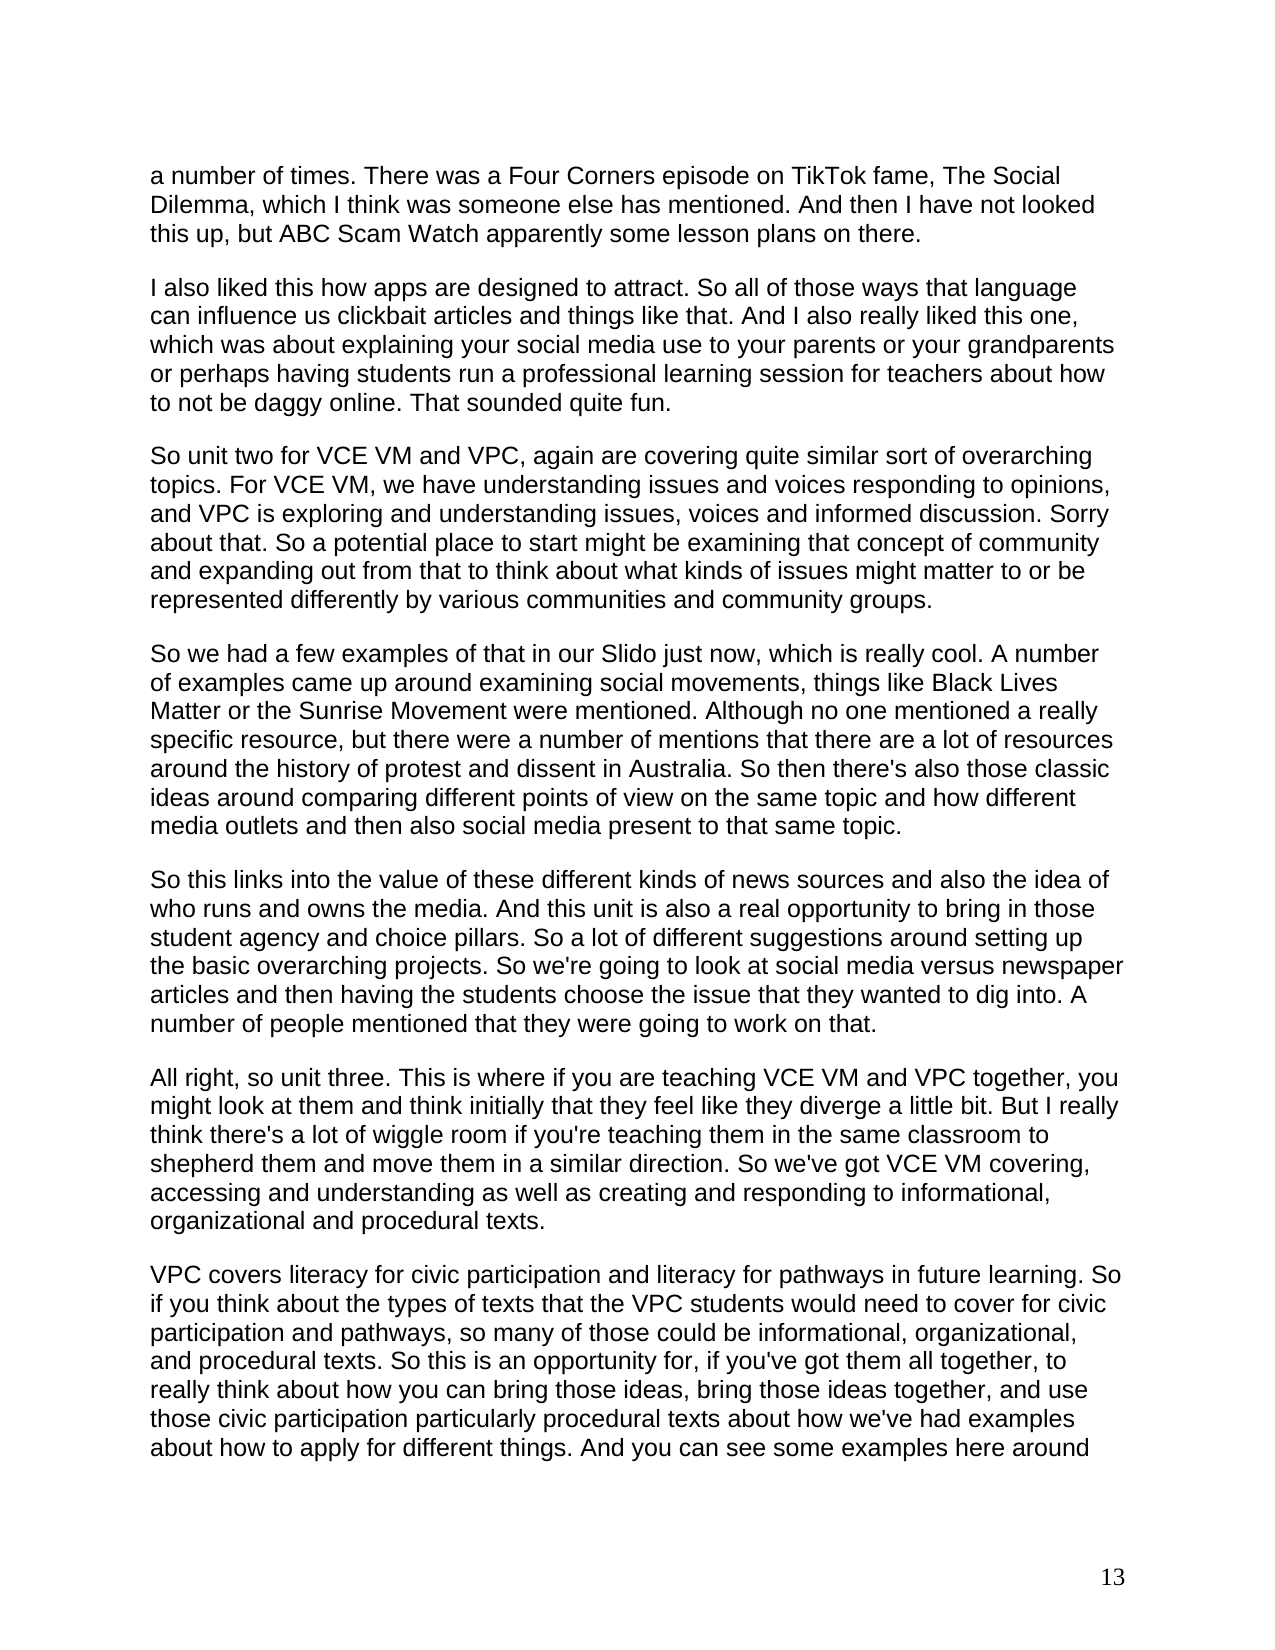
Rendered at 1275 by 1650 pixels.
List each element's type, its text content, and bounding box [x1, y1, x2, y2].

text So unit two for VCE VM and VPC, again are covering quite similar sort of overarching topics. For VCE VM, we have understanding issues and voices responding to opinions, and VPC is exploring and understanding issues, voices and informed discussion. Sorry about that. So a potential place to start might be examining that concept of community and expanding out from that to think about what kinds of issues might matter to or be represented differently by various communities and community groups. [150, 441, 1125, 614]
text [150, 1260, 1125, 1461]
text So this links into the value of these different kinds of news sources and also the idea of who runs and owns the media. And this unit is also a real opportunity to bring in those student agency and choice pillars. So a lot of different suggestions around setting up the basic overarching projects. So we're going to look at social media versus newspaper articles and then having the students choose the issue that they wanted to dig into. A number of people mentioned that they were going to work on that. [150, 865, 1125, 1037]
text I also liked this how apps are designed to attract. So all of those ways that language can influence us clickbait articles and things like that. And I also really liked this one, which was about explaining your social media use to your parents or your grandparents or perhaps having students run a professional learning session for teachers about how to not be daggy online. That sounded quite fun. [150, 272, 1125, 416]
text So we had a few examples of that in our Slido just now, which is really cool. A number of examples came up around examining social movements, things like Black Lives Matter or the Sunrise Movement were mentioned. Although no one mentioned a really specific resource, but there were a number of mentions that there are a lot of resources around the history of protest and dissent in Australia. So then there's also those classic ideas around comparing different points of view on the same topic and how different media outlets and then also social media present to that same topic. [150, 639, 1125, 840]
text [150, 161, 1125, 247]
text All right, so unit three. This is where if you are teaching VCE VM and VPC together, you might look at them and think initially that they feel like they diverge a little bit. But I really think there's a lot of wiggle room if you're teaching them in the same classroom to shepherd them and move them in a similar direction. So we've got VCE VM covering, accessing and understanding as well as creating and responding to informational, organizational and procedural texts. [150, 1062, 1125, 1235]
